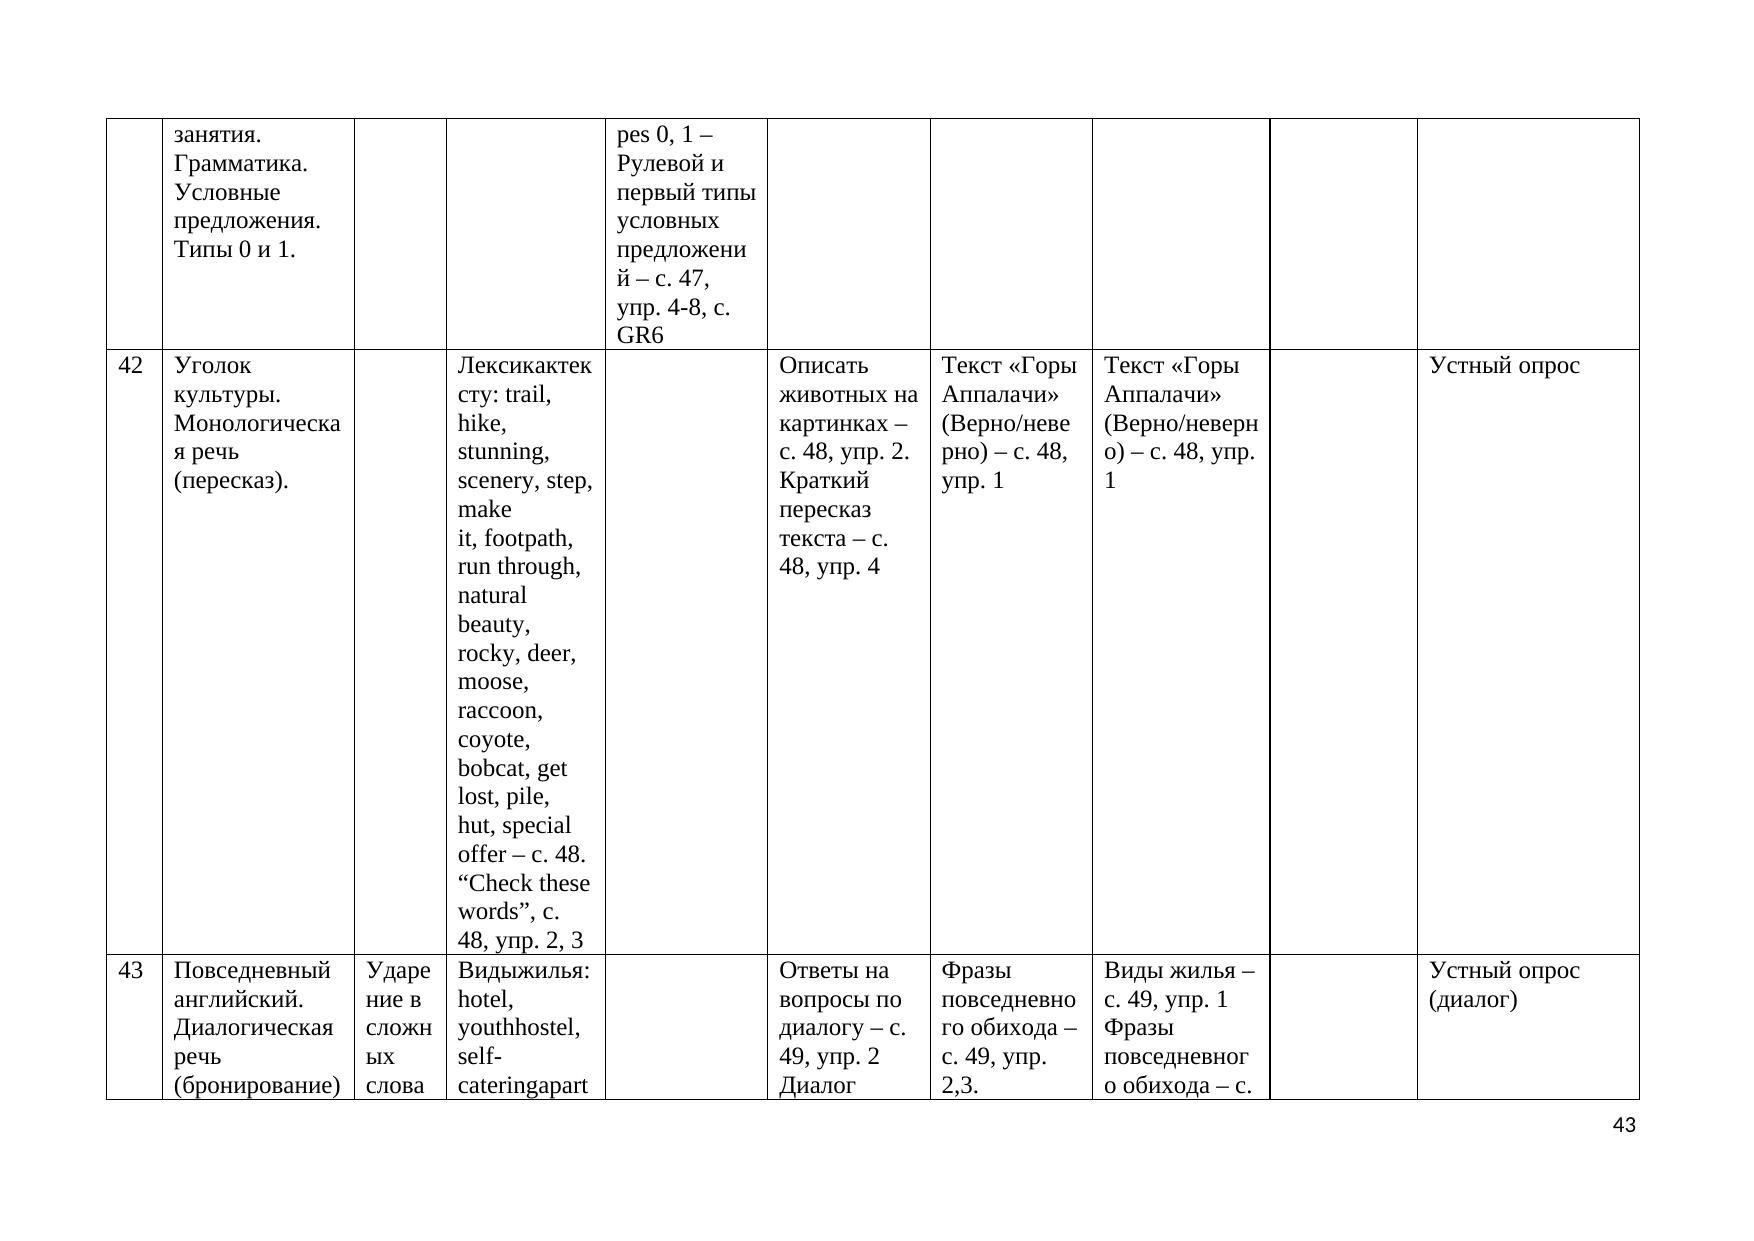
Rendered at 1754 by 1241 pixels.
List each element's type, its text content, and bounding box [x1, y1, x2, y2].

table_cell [355, 955, 446, 1099]
table_cell Текст «Горы Аппалачи» (Верно/неверно) – с. 48, упр. 1 [931, 350, 1092, 954]
table_cell 43 [107, 955, 162, 1099]
table_cell 42 [107, 350, 162, 954]
table_cell 41 [107, 119, 162, 349]
table_cell Устный опрос [1418, 350, 1639, 954]
table_cell [1271, 955, 1417, 1099]
table_cell [1093, 119, 1269, 349]
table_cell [1093, 955, 1269, 1099]
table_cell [606, 119, 767, 349]
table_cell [447, 955, 605, 1099]
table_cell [1418, 955, 1639, 1099]
table_cell [606, 350, 767, 954]
table_cell [1271, 350, 1417, 954]
table_cell [931, 119, 1092, 349]
table_cell [1271, 119, 1417, 349]
table_cell Описать животных на картинках – с. 48, упр. 2. Краткий пересказ текста – с. 48, упр. 4 [768, 350, 930, 954]
table_cell [355, 350, 446, 954]
table_cell [1418, 119, 1639, 349]
table_cell Уголок культуры. Монологическая речь (пересказ). [163, 350, 354, 954]
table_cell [768, 955, 930, 1099]
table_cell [931, 955, 1092, 1099]
table_cell Лексикактексту: trail, hike, stunning, scenery, step, make it, footpath, run through, natural beauty, rocky, deer, moose, raccoon, coyote, bobcat, get lost, pile, hut, special offer – с. 48. “Check these words”, с. 48, упр. 2, 3 [447, 350, 605, 954]
table_cell [768, 119, 930, 349]
table_cell Текст «Горы Аппалачи» (Верно/неверно) – с. 48, упр. 1 [1093, 350, 1269, 954]
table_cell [163, 955, 354, 1099]
table_cell [355, 119, 446, 349]
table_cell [163, 119, 354, 349]
table_cell [606, 955, 767, 1099]
table_cell [447, 119, 605, 349]
